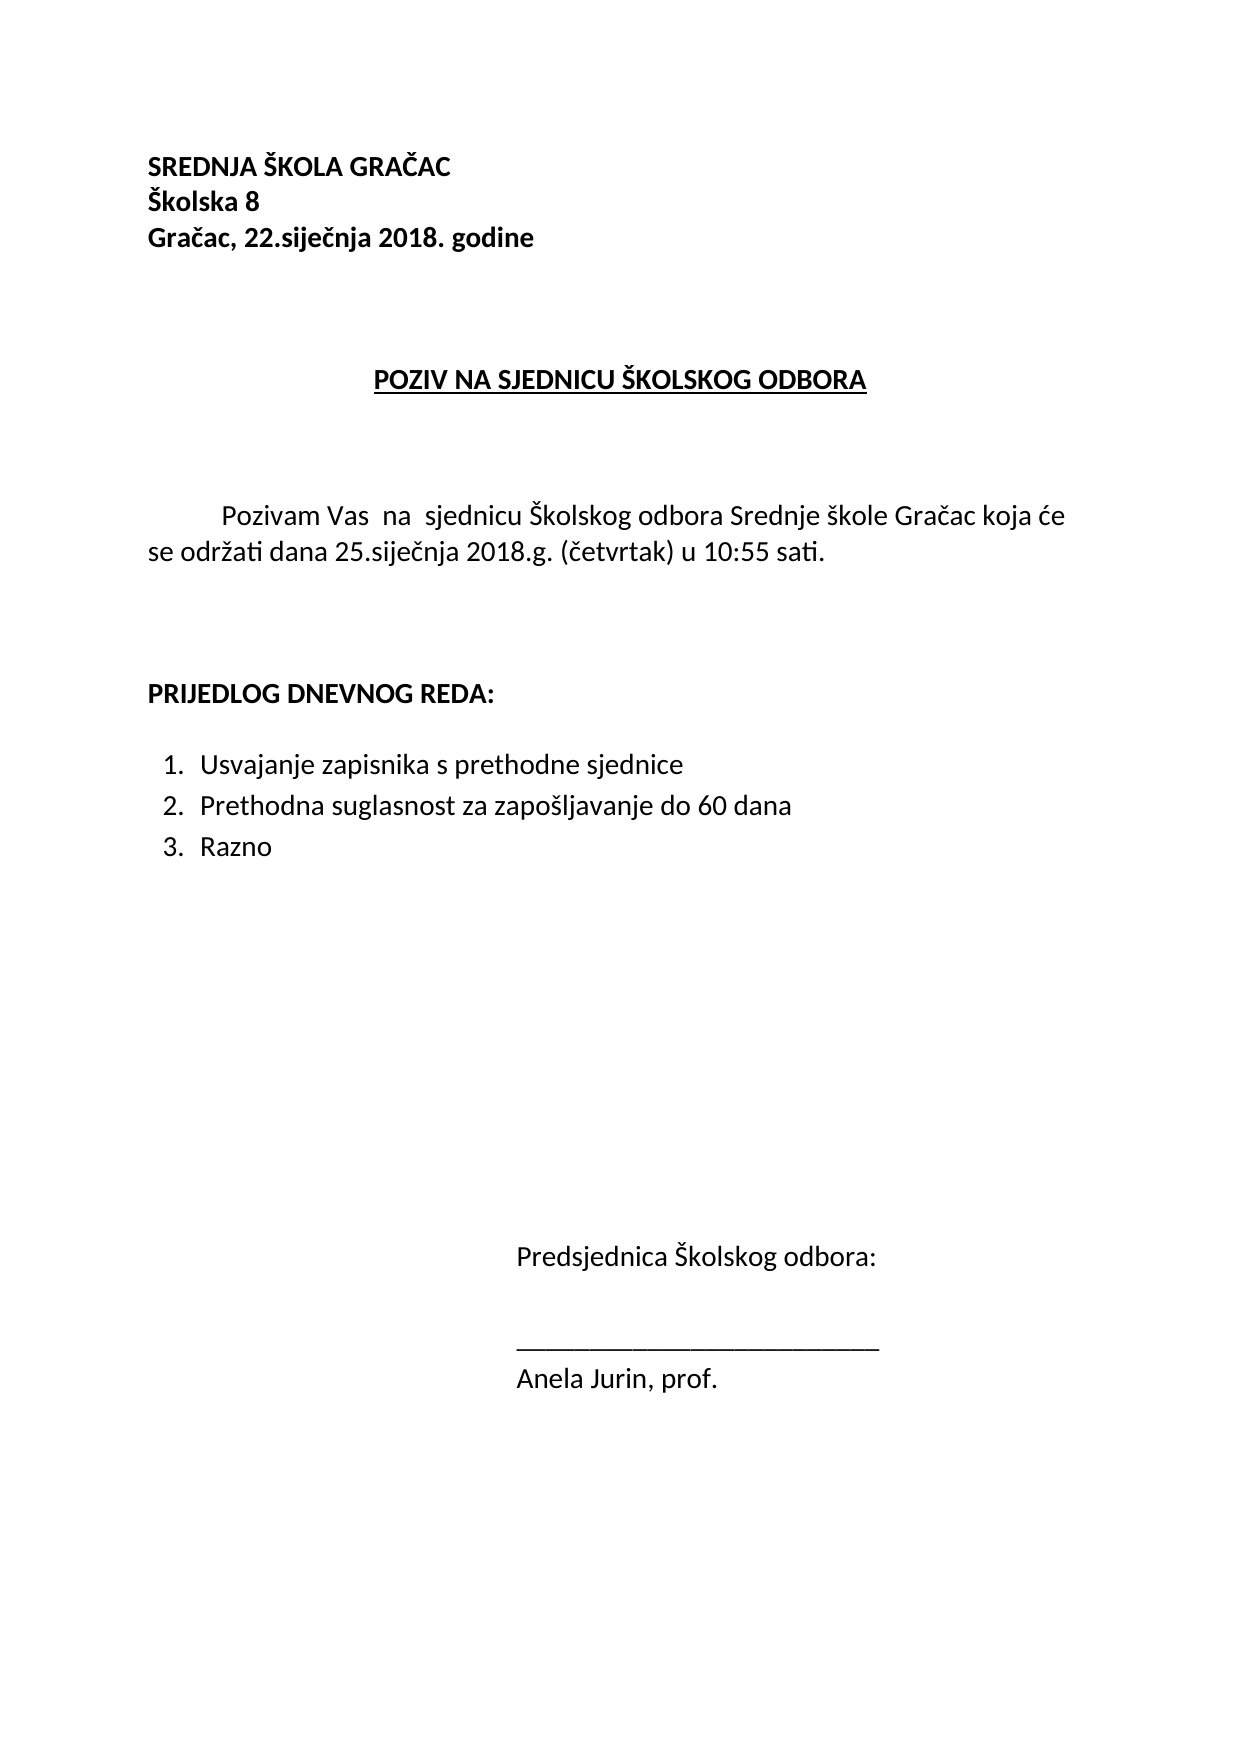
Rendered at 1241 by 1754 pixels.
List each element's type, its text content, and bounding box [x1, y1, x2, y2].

text POZIV NA SJEDNICU ŠKOLSKOG ODBORA [148, 361, 1093, 397]
list Razno [162, 828, 1093, 864]
text SREDNJA ŠKOLA GRAČAC [148, 148, 1093, 183]
list _________________________ [148, 1319, 1093, 1355]
text Pozivam Vas na sjednicu Školskog odbora Srednje škole Gračac koja će se održati dana 25.siječnja 2018.g. (četvrtak) u 10:55 sati. [148, 497, 1093, 568]
text Školska 8 [148, 183, 1093, 219]
text Gračac, 22.siječnja 2018. godine [148, 219, 1093, 254]
list Predsjednica Školskog odbora: [444, 1238, 1093, 1273]
text PRIJEDLOG DNEVNOG REDA: [148, 675, 1093, 711]
list Usvajanje zapisnika s prethodne sjednice [162, 746, 1093, 782]
list Anela Jurin, prof. [148, 1360, 1093, 1396]
list Prethodna suglasnost za zapošljavanje do 60 dana [162, 787, 1093, 823]
